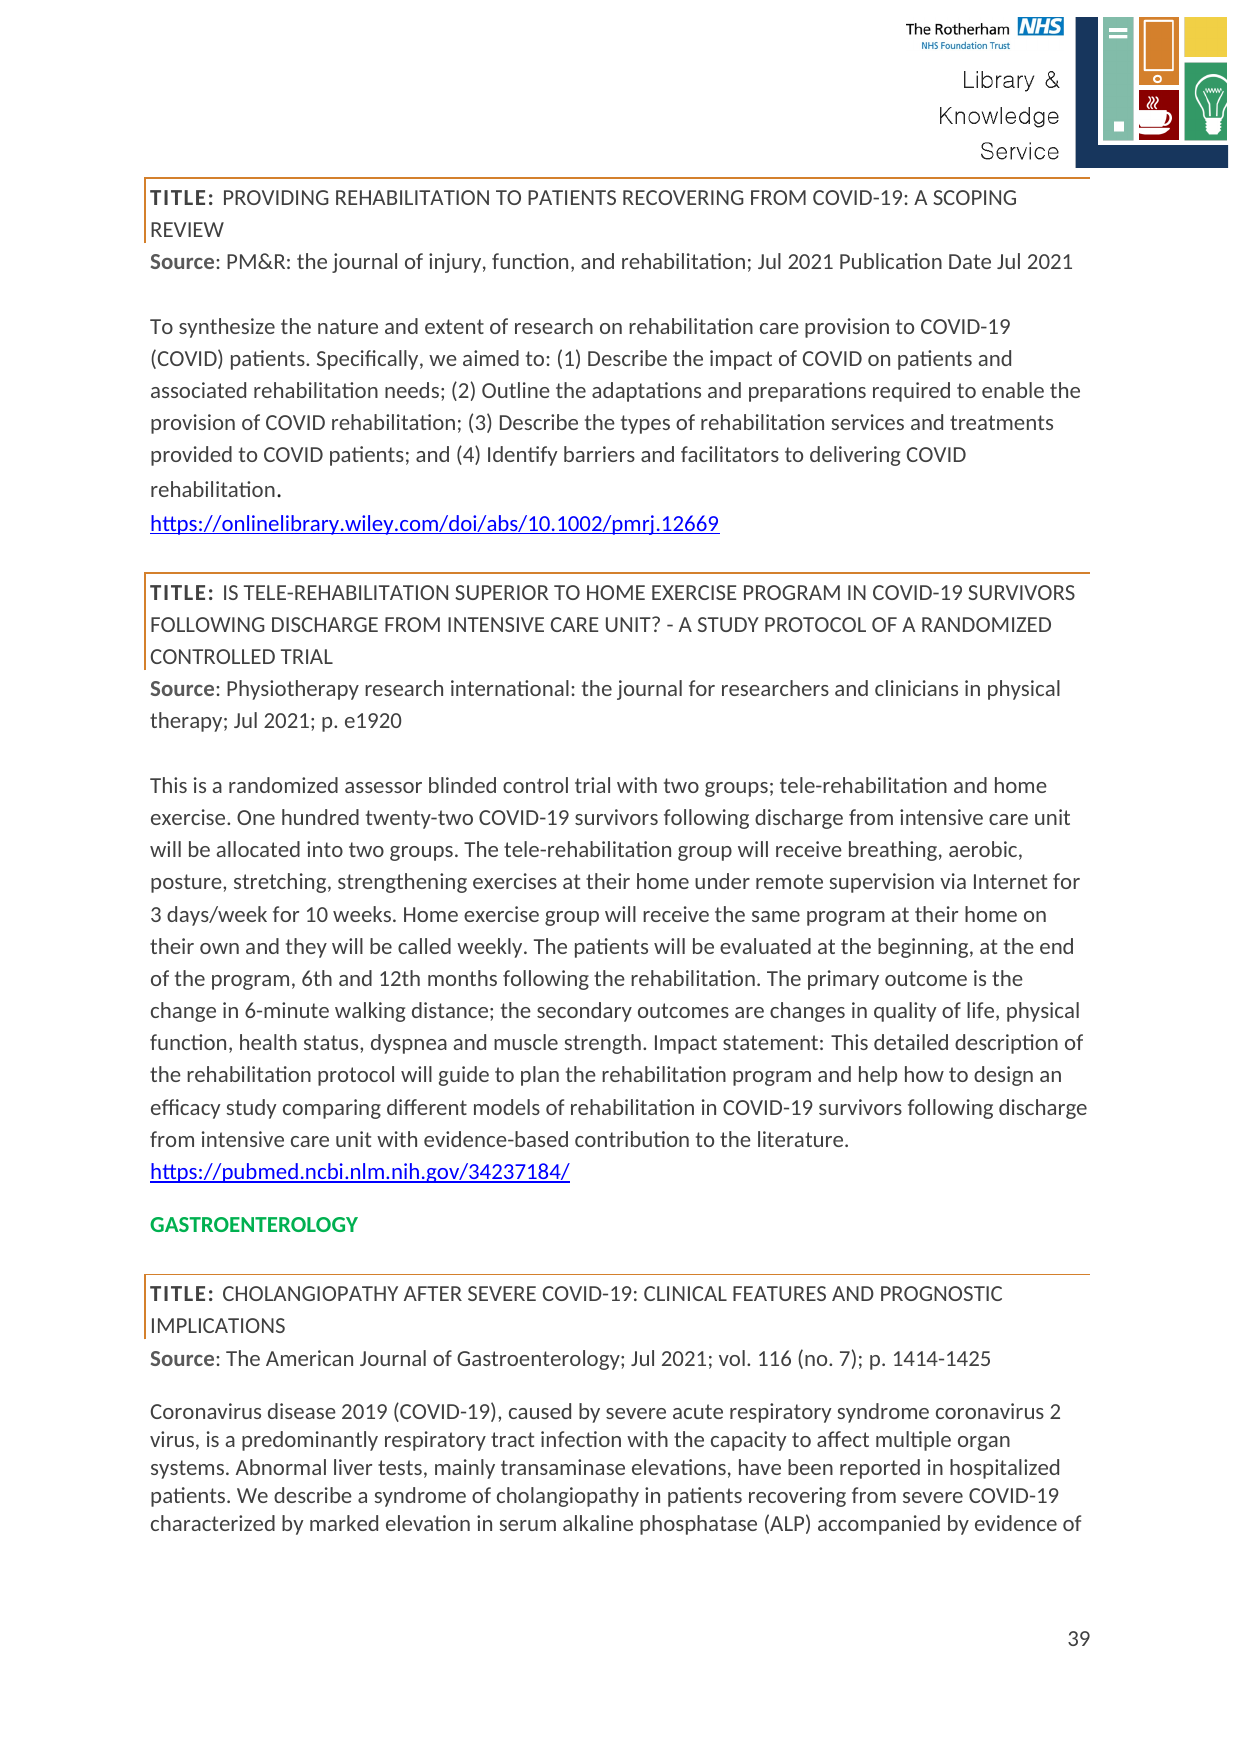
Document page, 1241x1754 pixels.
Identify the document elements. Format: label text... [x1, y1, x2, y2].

text Source: The American Journal of Gastroenterology; Jul 2021; vol. 116 (no. 7); p. 1414-1425 [215, 1344, 1090, 1372]
text Source: PM&R: the journal of injury, function, and rehabilitation; Jul 2021 Publication Date Jul 2021 To synthesize the nature and extent of research on rehabilitation care provision to COVID-19 (COVID) patients. Specifically, we aimed to: (1) Describe the impact of COVID on patients and associated rehabilitation needs; (2) Outline the adaptations and preparations required to enable the provision of COVID rehabilitation; (3) Describe the types of rehabilitation services and treatments provided to COVID patients; and (4) Identify barriers and facilitators to delivering COVID rehabilitation. https://onlinelibrary.wiley.com/doi/abs/10.1002/pmrj.12669 [150, 247, 1090, 537]
text Title: CHOLANGIOPATHY AFTER SEVERE COVID-19: CLINICAL FEATURES AND PROGNOSTIC IMPLICATIONS [146, 1275, 1090, 1339]
text Source: Physiotherapy research international: the journal for researchers and clinicians in physical therapy; Jul 2021; p. e1920 This is a randomized assessor blinded control trial with two groups; tele-rehabilitation and home exercise. One hundred twenty-two COVID-19 survivors following discharge from intensive care unit will be allocated into two groups. The tele-rehabilitation group will receive breathing, aerobic, posture, stretching, strengthening exercises at their home under remote supervision via Internet for 3 days/week for 10 weeks. Home exercise group will receive the same program at their home on their own and they will be called weekly. The patients will be evaluated at the beginning, at the end of the program, 6th and 12th months following the rehabilitation. The primary outcome is the change in 6-minute walking distance; the secondary outcomes are changes in quality of life, physical function, health status, dyspnea and muscle strength. Impact statement: This detailed description of the rehabilitation protocol will guide to plan the rehabilitation program and help how to design an efficacy study comparing different models of rehabilitation in COVID-19 survivors following discharge from intensive care unit with evidence-based contribution to the literature. https://pubmed.ncbi.nlm.nih.gov/34237184/ [150, 674, 1090, 1185]
text GASTROENTEROLOGY [150, 1210, 1090, 1238]
picture [902, 17, 1229, 177]
text Title: PROVIDING REHABILITATION TO PATIENTS RECOVERING FROM COVID-19: A SCOPING REVIEW [146, 179, 1090, 243]
text Title: IS TELE-REHABILITATION SUPERIOR TO HOME EXERCISE PROGRAM IN COVID-19 SURVIVORS FOLLOWING DISCHARGE FROM INTENSIVE CARE UNIT? - A STUDY PROTOCOL OF A RANDOMIZED CONTROLLED TRIAL [146, 574, 1090, 670]
